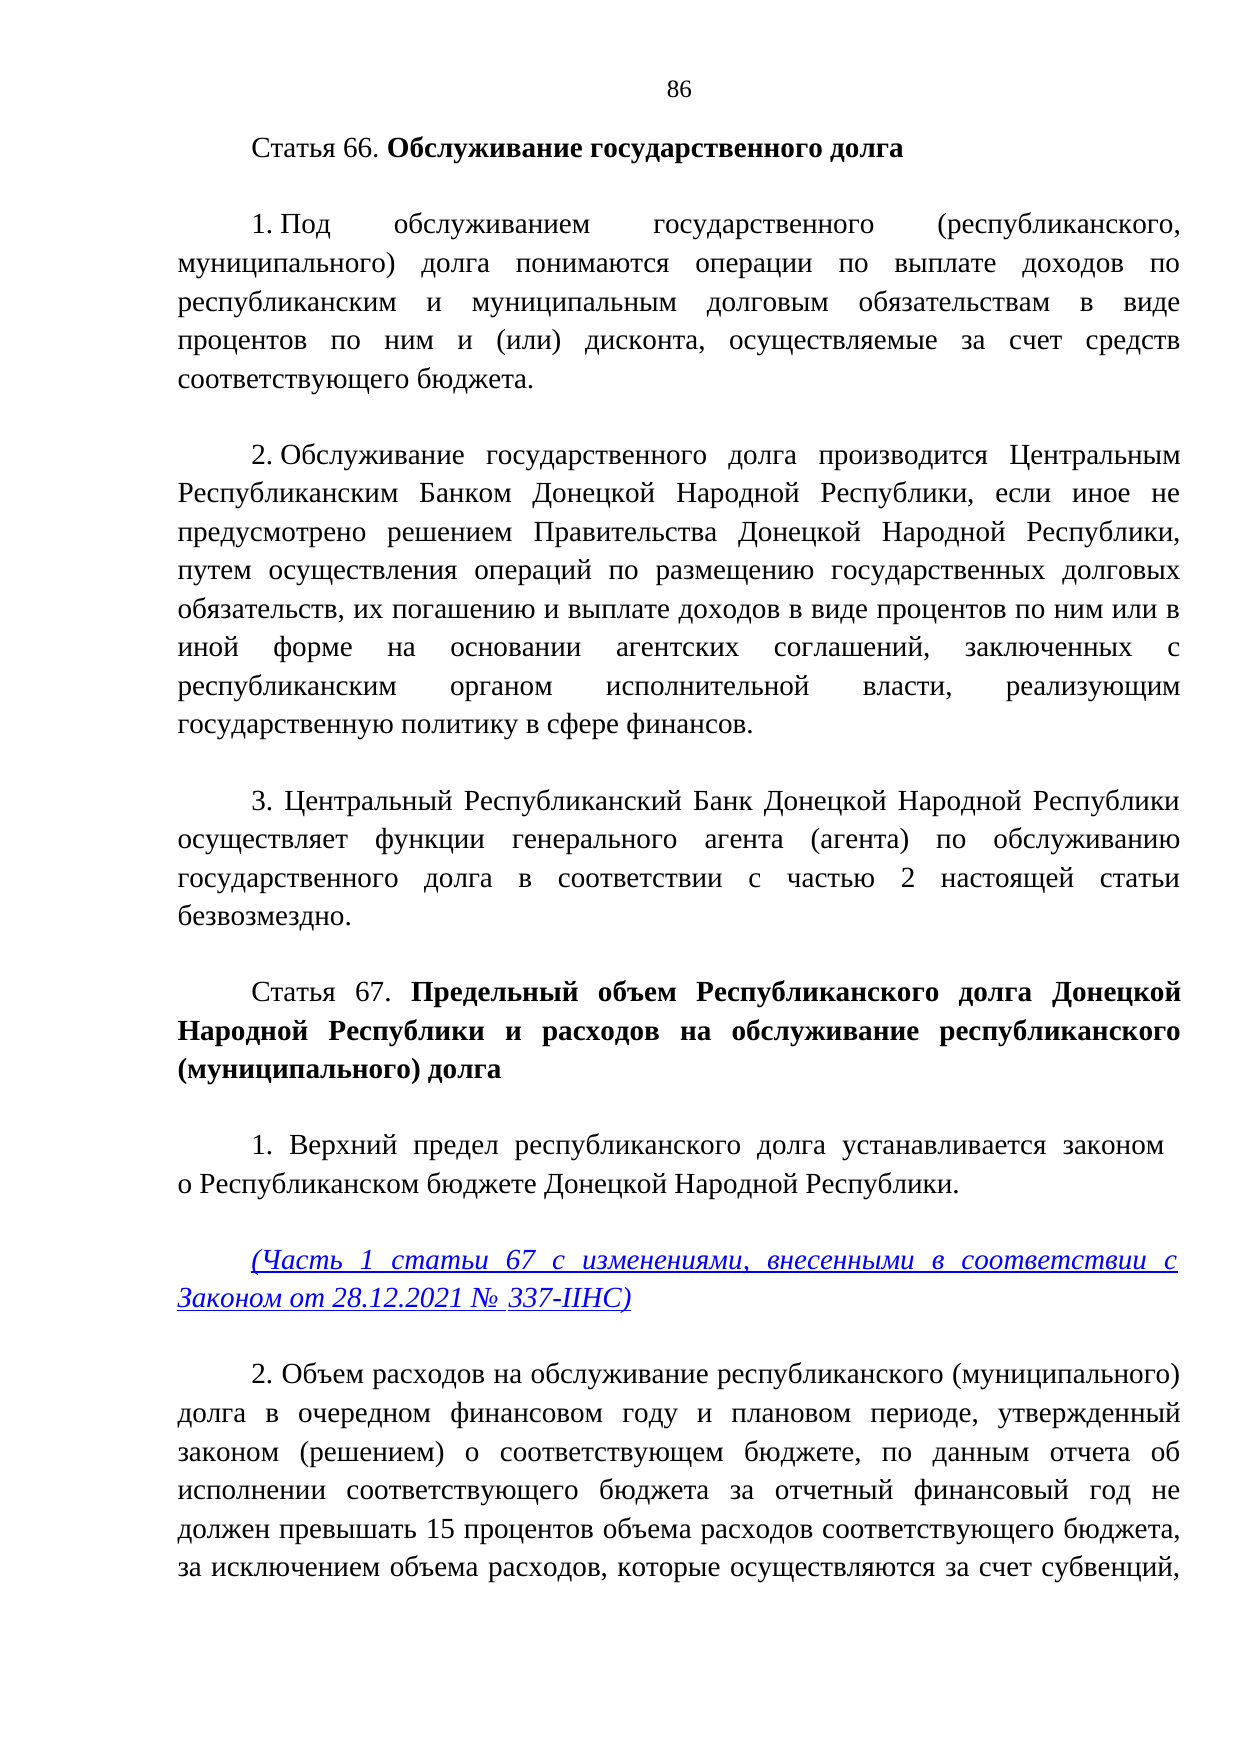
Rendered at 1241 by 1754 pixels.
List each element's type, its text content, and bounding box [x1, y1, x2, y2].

text 2. Обслуживание государственного долга производится Центральным Республиканским Банком Донецкой Народной Республики, если иное не предусмотрено решением Правительства Донецкой Народной Республики, путем осуществления операций по размещению государственных долговых обязательств, их погашению и выплате доходов в виде процентов по ним или в иной форме на основании агентских соглашений, заключенных с республиканским органом исполнительной власти, реализующим государственную политику в сфере финансов. [177, 437, 1181, 740]
text 1. Верхний предел республиканского долга устанавливается законом о Республиканском бюджете Донецкой Народной Республики. [177, 1127, 1181, 1199]
text (Часть 1 статьи 67 с изменениями, внесенными в соответствии с Законом от 28.12.2021 № 337-IIНС) [177, 1242, 1181, 1314]
text 3. Центральный Республиканский Банк Донецкой Народной Республики осуществляет функции генерального агента (агента) по обслуживанию государственного долга в соответствии с частью 2 настоящей статьи безвозмездно. [177, 783, 1181, 932]
text Статья 67. Предельный объем Республиканского долга Донецкой Народной Республики и расходов на обслуживание республиканского (муниципального) долга [177, 974, 1181, 1085]
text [177, 1357, 1181, 1583]
text 1. Под обслуживанием государственного (республиканского, муниципального) долга понимаются операции по выплате доходов по республиканским и муниципальным долговым обязательствам в виде процентов по ним и (или) дисконта, осуществляемые за счет средств соответствующего бюджета. [177, 207, 1181, 394]
text Статья 66. Обслуживание государственного долга [177, 131, 1181, 164]
